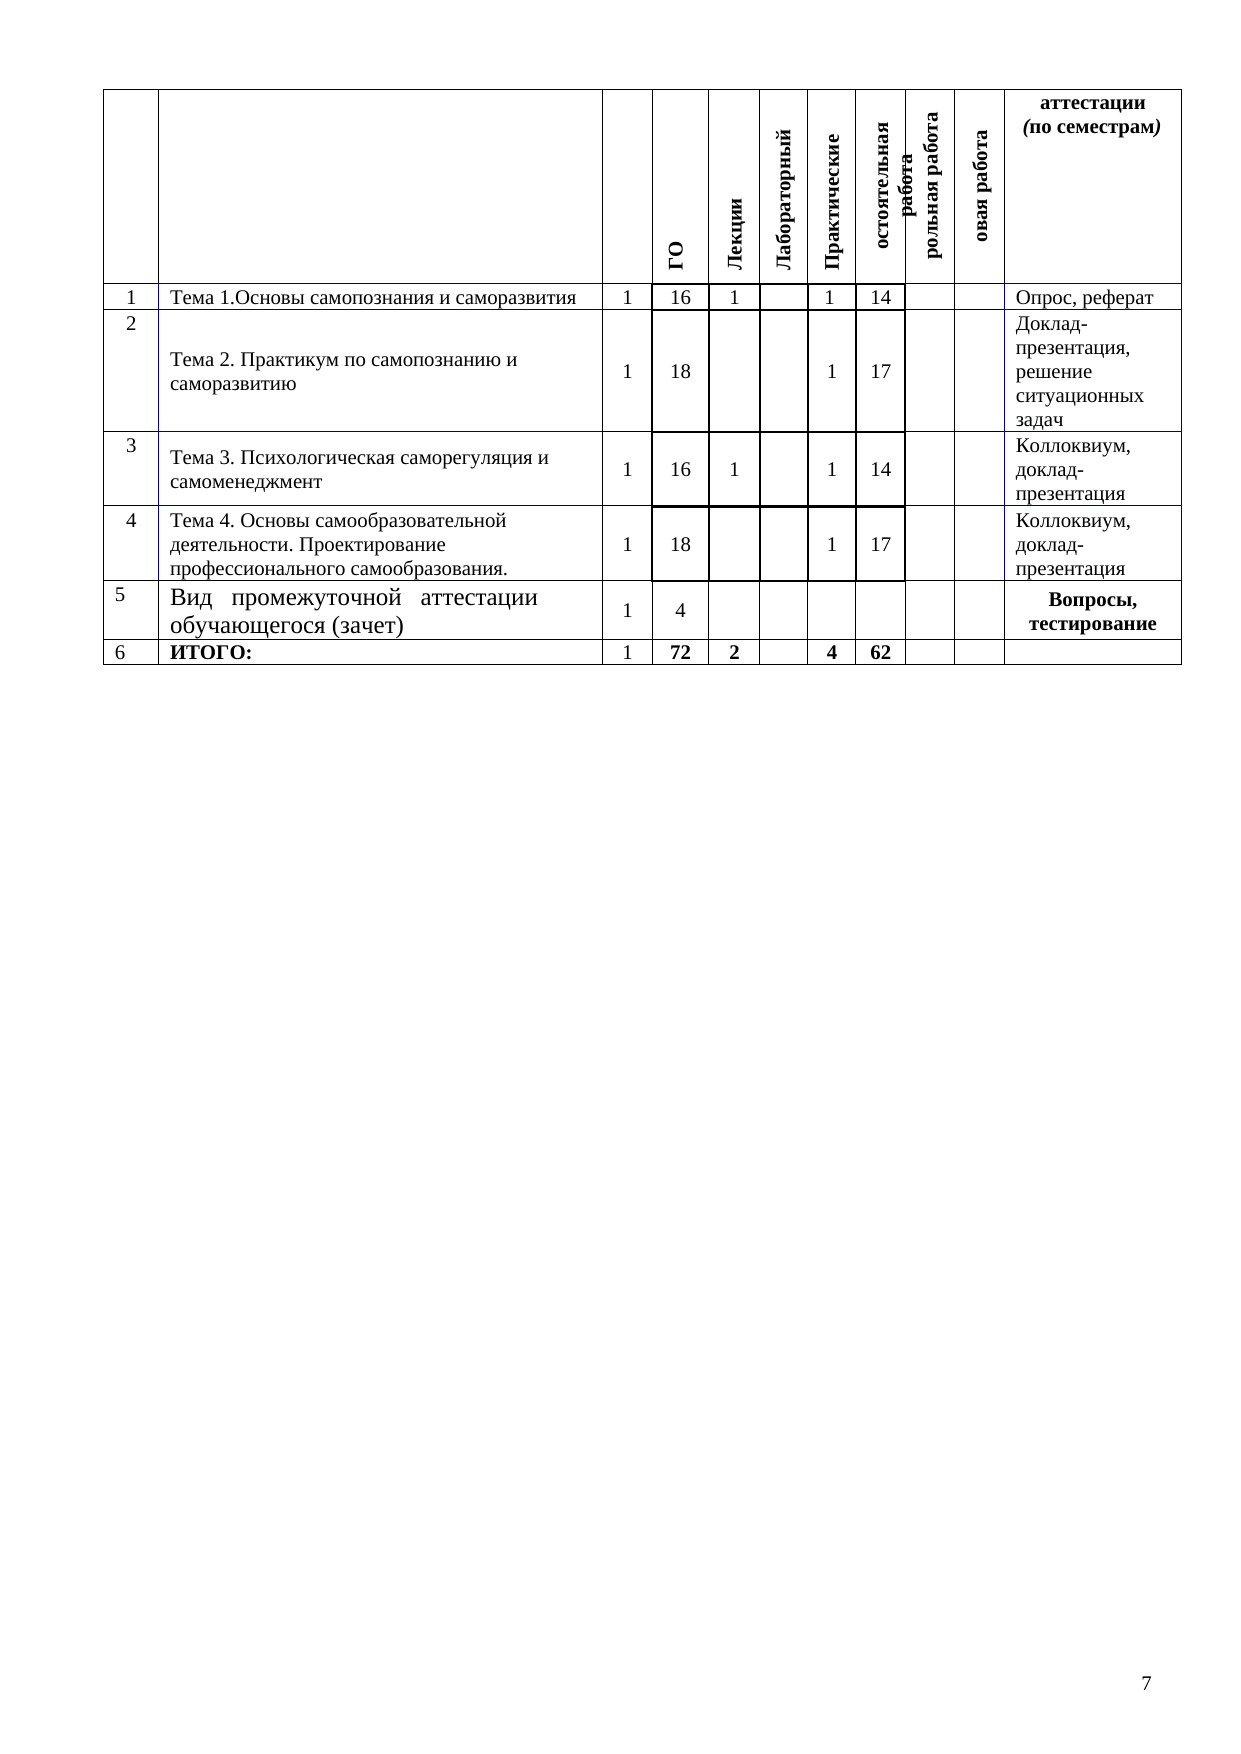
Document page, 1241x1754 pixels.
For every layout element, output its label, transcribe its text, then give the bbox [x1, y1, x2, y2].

table_cell 1 [104, 284, 158, 309]
table_cell 1 [710, 433, 759, 505]
table_cell 6 [104, 640, 158, 664]
table_cell 16 [653, 433, 708, 505]
table_cell [710, 311, 759, 431]
table_cell [808, 582, 855, 639]
table_cell 4 [653, 582, 708, 639]
table_cell [955, 432, 1004, 505]
table_cell [760, 640, 807, 664]
table_cell Лабораторный практикум [760, 90, 807, 283]
table_cell [955, 284, 1004, 309]
table_cell 4 [104, 506, 158, 580]
table_cell 72 [653, 640, 708, 664]
table_cell 1 [710, 285, 759, 309]
table_cell 2 [104, 310, 158, 431]
table_cell Контрольная работа [906, 90, 954, 283]
table_cell Тема 4. Основы самообразовательной деятельности. Проектирование профессионального самообразования. [159, 506, 602, 580]
table_cell 3 [104, 432, 158, 505]
table_cell [760, 582, 807, 639]
table_cell 14 [857, 285, 904, 309]
table_cell [955, 310, 1004, 431]
table_cell Вопросы, тестирование [1005, 581, 1181, 639]
table_cell 16 [653, 285, 708, 309]
table_cell 5 [104, 581, 158, 639]
table_cell 1 [603, 284, 651, 309]
table_cell 1 [809, 433, 855, 505]
table_cell Тема 1.Основы самопознания и саморазвития [159, 284, 602, 309]
table_cell [955, 640, 1004, 664]
table_cell [856, 582, 905, 639]
table_cell [761, 285, 807, 309]
table_cell [761, 433, 807, 505]
table_cell 17 [857, 508, 904, 580]
table_cell 1 [809, 311, 855, 431]
table_cell Опрос, реферат [1005, 284, 1181, 309]
table_cell [906, 432, 954, 505]
table_cell Лекции [709, 90, 759, 283]
table_cell Тема 3. Психологическая саморегуляция и самоменеджмент [159, 432, 602, 505]
table_cell [761, 311, 807, 431]
table_cell ИТОГО: [159, 640, 602, 664]
table_cell Коллоквиум, доклад-презентация [1005, 432, 1181, 505]
table_cell 62 [856, 640, 905, 664]
table_cell [906, 310, 954, 431]
table_cell 18 [653, 311, 708, 431]
table_cell [710, 508, 759, 580]
table_cell 1 [603, 640, 652, 664]
table_cell 17 [857, 311, 904, 431]
table_cell 1 [603, 581, 652, 639]
table_cell [906, 640, 954, 664]
table_cell 1 [603, 310, 651, 431]
table_cell Вид промежуточной аттестации обучающегося (зачет) [159, 581, 602, 639]
table_cell 1 [809, 508, 855, 580]
table_cell [906, 581, 954, 639]
table_cell 1 [809, 285, 855, 309]
table_cell Коллоквиум, доклад-презентация [1005, 506, 1181, 580]
table_cell 4 [808, 640, 855, 664]
table_cell 1 [603, 432, 651, 505]
table_cell 14 [857, 433, 904, 505]
table_cell [906, 284, 954, 309]
table_cell [955, 506, 1004, 580]
table_cell 2 [709, 640, 759, 664]
table_cell [1005, 640, 1181, 664]
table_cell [856, 90, 905, 283]
table_cell ВСЕГО [653, 90, 708, 283]
table_cell [709, 582, 759, 639]
table_cell 1 [603, 506, 651, 580]
table_cell 18 [653, 508, 708, 580]
table_cell Тема 2. Практикум по самопознанию и саморазвитию [159, 310, 602, 431]
table_cell Практические занятия /семинары [808, 90, 855, 283]
table_cell [955, 581, 1004, 639]
table_cell Доклад-презентация, решение ситуационных задач [1005, 310, 1181, 431]
table_cell [761, 508, 807, 580]
table_cell Курсовая работа [955, 90, 1004, 283]
table_cell [906, 506, 954, 580]
